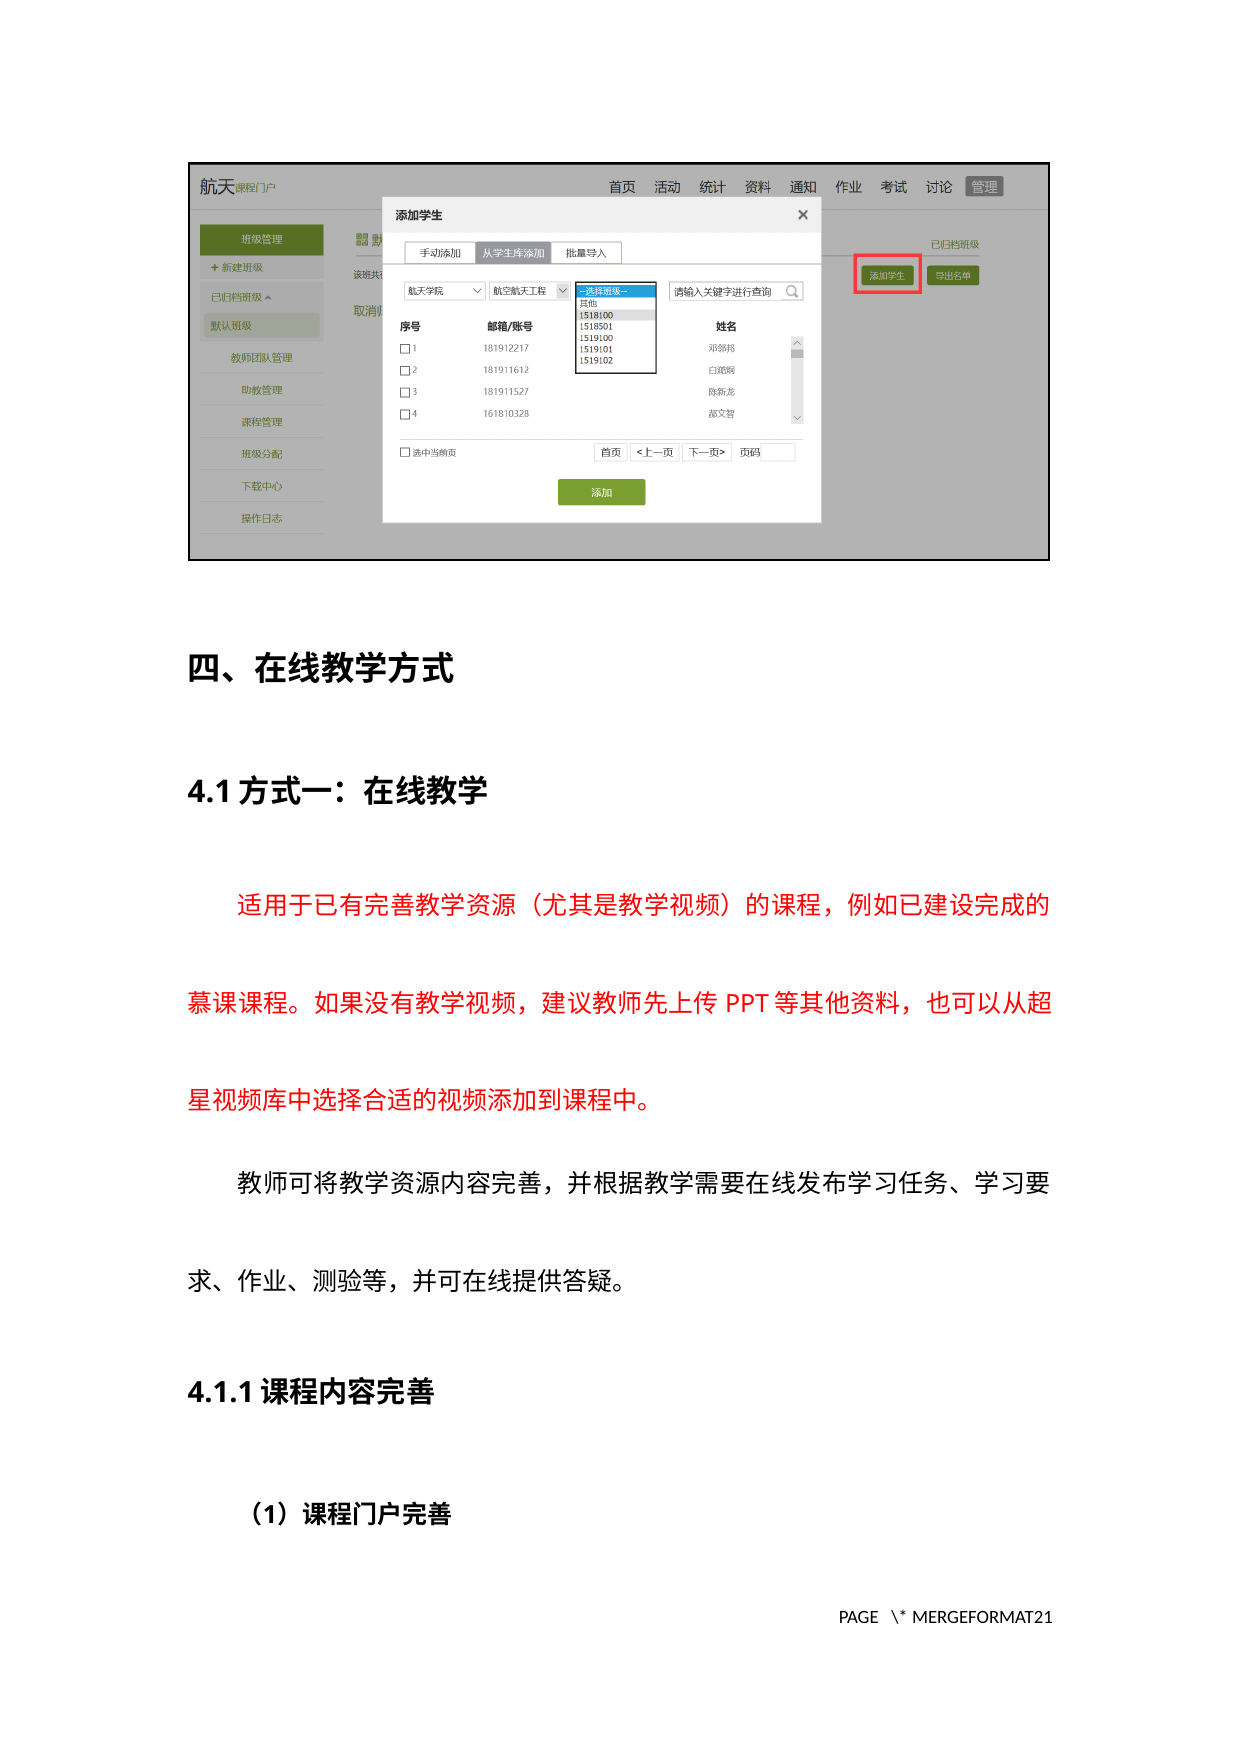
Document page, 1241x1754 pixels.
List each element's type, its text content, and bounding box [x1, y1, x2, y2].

picture [190, 164, 1048, 559]
subtitle 在线教学方式 [187, 633, 1053, 698]
text 适用于已有完善教学资源（尤其是教学视频）的课程，例如已建设完成的慕课课程。如果没有教学视频，建议教师先上传PPT等其他资料，也可以从超星视频库中选择合适的视频添加到课程中。 [187, 871, 1053, 1131]
list 课程门户完善 [187, 1480, 1053, 1545]
subtitle 4.1.1课程内容完善 [187, 1357, 1053, 1422]
subtitle 4.1方式一：在线教学 [187, 757, 1053, 822]
text 教师可将教学资源内容完善，并根据教学需要在线发布学习任务、学习要求、作业、测验等，并可在线提供答疑。 [187, 1149, 1053, 1312]
